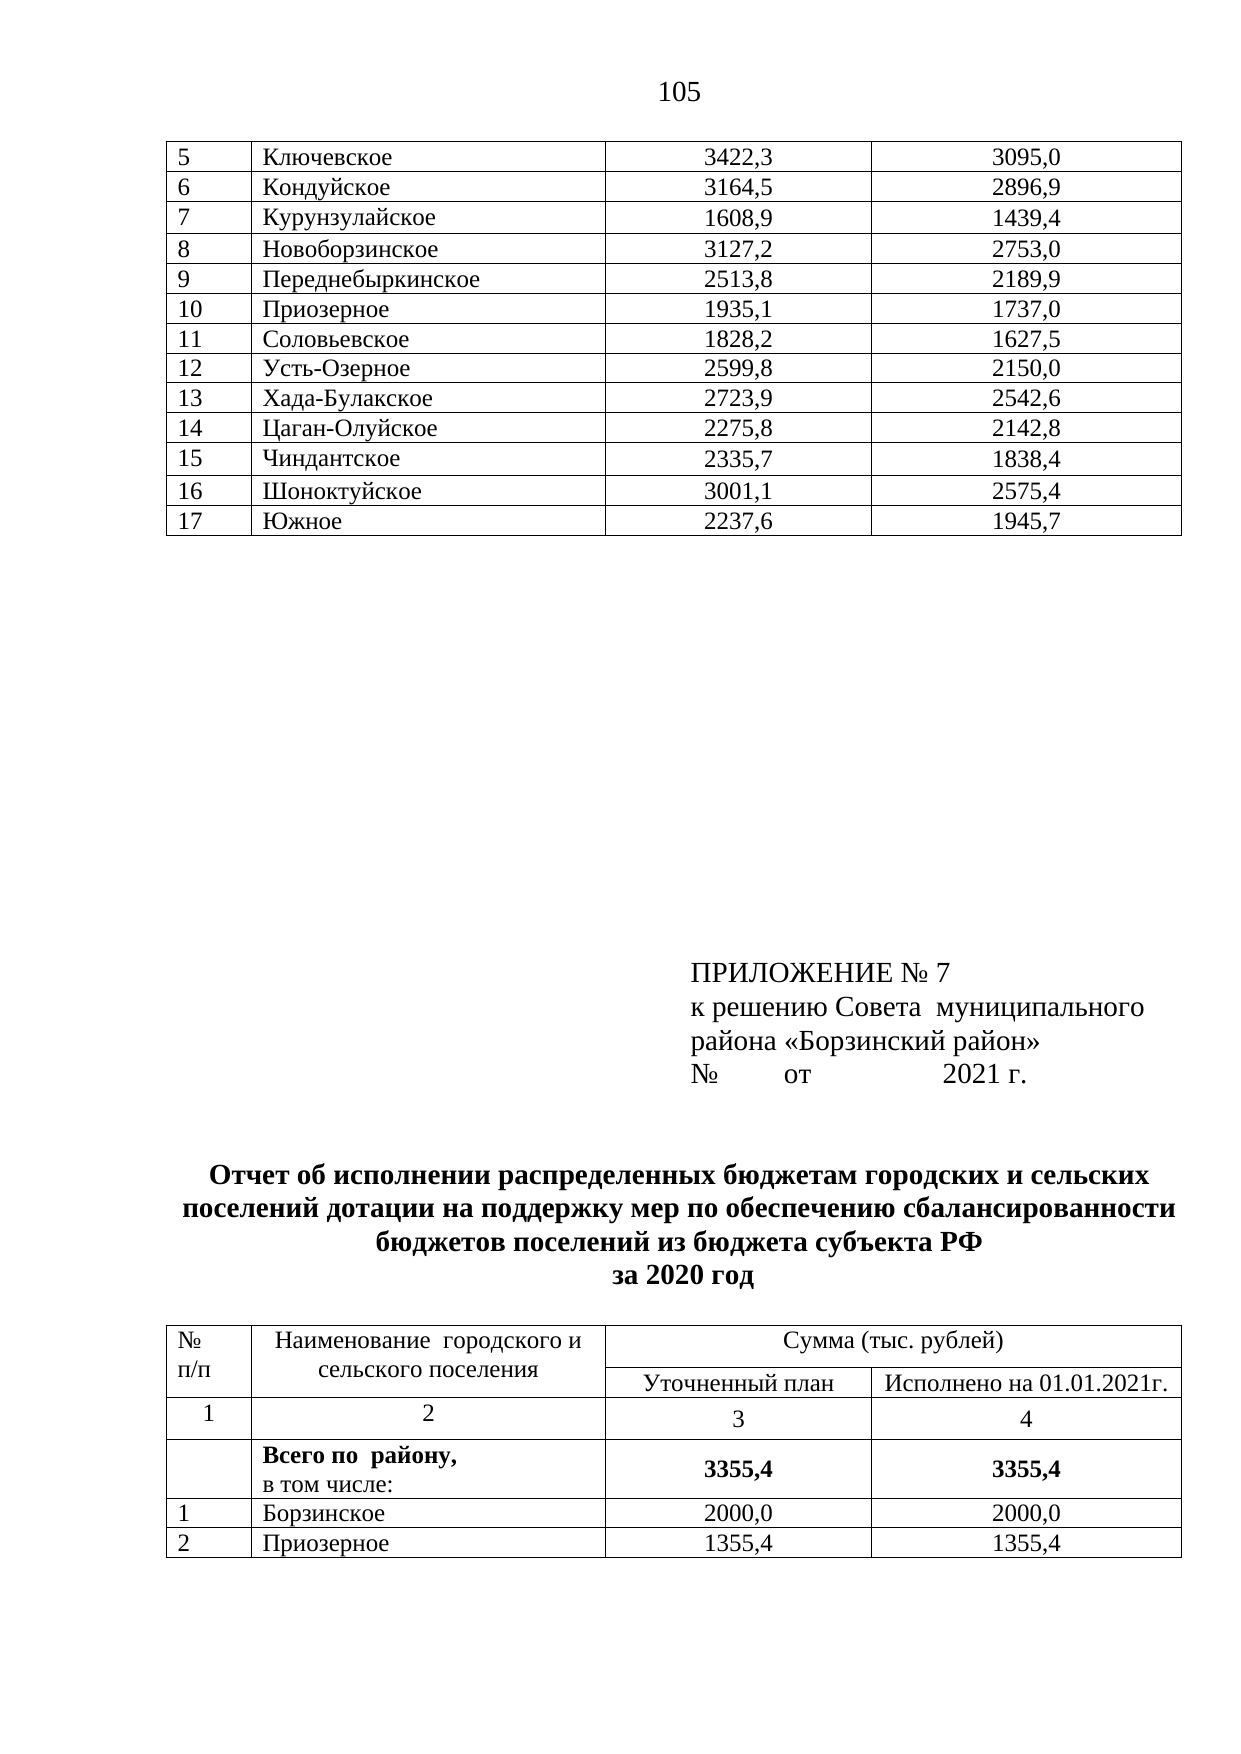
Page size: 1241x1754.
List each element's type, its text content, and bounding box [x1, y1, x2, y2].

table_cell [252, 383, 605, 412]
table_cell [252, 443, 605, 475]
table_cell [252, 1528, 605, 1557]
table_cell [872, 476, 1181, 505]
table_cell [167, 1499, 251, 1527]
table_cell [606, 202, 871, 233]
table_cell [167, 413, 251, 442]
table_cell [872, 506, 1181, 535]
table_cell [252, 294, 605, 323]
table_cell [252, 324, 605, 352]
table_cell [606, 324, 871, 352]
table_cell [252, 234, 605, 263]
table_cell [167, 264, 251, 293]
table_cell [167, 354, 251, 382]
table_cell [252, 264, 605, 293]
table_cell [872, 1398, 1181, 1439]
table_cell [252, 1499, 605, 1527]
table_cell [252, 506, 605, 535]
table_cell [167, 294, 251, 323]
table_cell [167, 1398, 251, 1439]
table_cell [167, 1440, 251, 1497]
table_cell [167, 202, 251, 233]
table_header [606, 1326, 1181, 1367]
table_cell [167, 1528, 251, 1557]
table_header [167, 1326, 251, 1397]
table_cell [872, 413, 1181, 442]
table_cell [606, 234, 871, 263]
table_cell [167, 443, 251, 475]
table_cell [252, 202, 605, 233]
text за 2020 год [177, 1257, 1181, 1291]
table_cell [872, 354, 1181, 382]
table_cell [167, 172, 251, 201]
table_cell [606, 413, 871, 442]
text Отчет об исполнении распределенных бюджетам городских и сельских поселений дотации на поддержку мер по обеспечению сбалансированности бюджетов поселений из бюджета субъекта РФ [177, 1157, 1181, 1257]
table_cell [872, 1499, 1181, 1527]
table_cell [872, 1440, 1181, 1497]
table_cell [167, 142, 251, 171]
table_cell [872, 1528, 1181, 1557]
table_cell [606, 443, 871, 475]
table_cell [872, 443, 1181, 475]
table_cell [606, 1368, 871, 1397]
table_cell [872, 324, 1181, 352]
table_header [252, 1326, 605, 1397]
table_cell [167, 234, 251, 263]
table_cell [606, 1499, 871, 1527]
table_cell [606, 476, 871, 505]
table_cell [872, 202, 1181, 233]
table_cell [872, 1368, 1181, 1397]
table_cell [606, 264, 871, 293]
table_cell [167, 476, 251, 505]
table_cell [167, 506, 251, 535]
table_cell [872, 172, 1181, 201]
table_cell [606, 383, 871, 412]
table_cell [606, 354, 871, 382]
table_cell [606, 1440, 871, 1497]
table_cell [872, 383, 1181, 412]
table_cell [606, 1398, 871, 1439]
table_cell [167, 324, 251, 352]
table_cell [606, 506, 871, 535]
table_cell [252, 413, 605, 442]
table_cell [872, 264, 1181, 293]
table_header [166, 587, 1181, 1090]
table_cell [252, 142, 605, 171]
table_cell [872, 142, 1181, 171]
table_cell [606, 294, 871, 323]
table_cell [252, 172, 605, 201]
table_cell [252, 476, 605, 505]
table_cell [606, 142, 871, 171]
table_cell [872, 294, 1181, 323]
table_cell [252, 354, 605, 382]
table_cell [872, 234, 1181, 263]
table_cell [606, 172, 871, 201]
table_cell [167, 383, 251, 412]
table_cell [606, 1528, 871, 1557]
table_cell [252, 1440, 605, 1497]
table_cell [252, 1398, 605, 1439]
